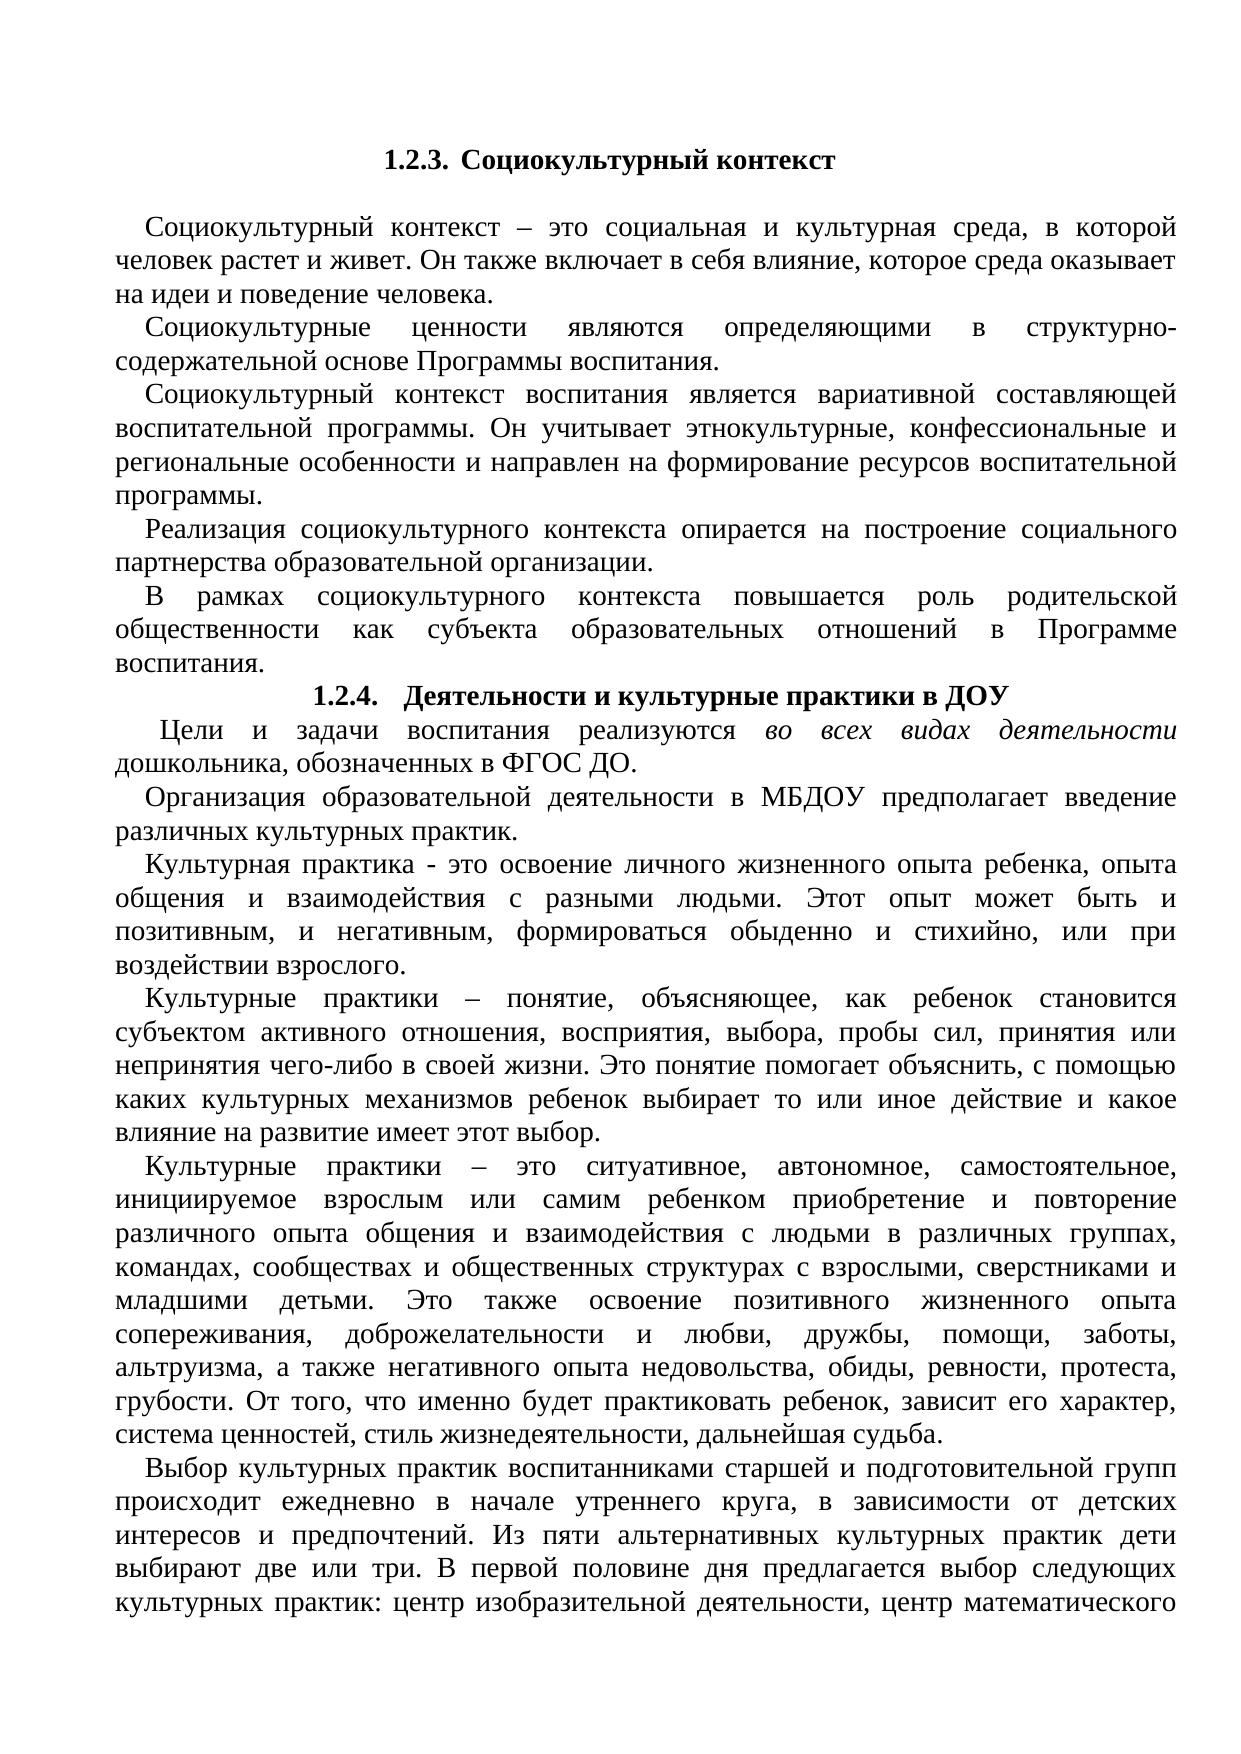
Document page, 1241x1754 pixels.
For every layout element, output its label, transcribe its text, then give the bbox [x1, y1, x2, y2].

text Социокультурный контекст – это социальная и культурная среда, в которой человек растет и живет. Он также включает в себя влияние, которое среда оказывает на идеи и поведение человека. [115, 209, 1178, 309]
text Организация образовательной деятельности в МБДОУ предполагает введение различных культурных практик. [115, 779, 1178, 846]
list Социокультурный контекст [383, 142, 1129, 175]
text Цели и задачи воспитания реализуются во всех видах деятельности дошкольника, обозначенных в ФГОС ДО. [115, 712, 1178, 779]
text Культурные практики – это ситуативное, автономное, самостоятельное, инициируемое взрослым или самим ребенком приобретение и повторение различного опыта общения и взаимодействия с людьми в различных группах, командах, сообществах и общественных структурах с взрослыми, сверстниками и младшими детьми. Это также освоение позитивного жизненного опыта сопереживания, доброжелательности и любви, дружбы, помощи, заботы, альтруизма, а также негативного опыта недовольства, обиды, ревности, протеста, грубости. От того, что именно будет практиковать ребенок, зависит его характер, система ценностей, стиль жизнедеятельности, дальнейшая судьба. [115, 1148, 1178, 1450]
text Социокультурные ценности являются определяющими в структурно- содержательной основе Программы воспитания. [115, 309, 1178, 377]
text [115, 1450, 1178, 1618]
text Социокультурный контекст воспитания является вариативной составляющей воспитательной программы. Он учитывает этнокультурные, конфессиональные и региональные особенности и направлен на формирование ресурсов воспитательной программы. [115, 377, 1178, 511]
list Деятельности и культурные практики в ДОУ [115, 678, 1178, 712]
text Культурные практики – понятие, объясняющее, как ребенок становится субъектом активного отношения, восприятия, выбора, пробы сил, принятия или непринятия чего-либо в своей жизни. Это понятие помогает объяснить, с помощью каких культурных механизмов ребенок выбирает то или иное действие и какое влияние на развитие имеет этот выбор. [115, 980, 1178, 1148]
text Реализация социокультурного контекста опирается на построение социального партнерства образовательной организации. [115, 511, 1178, 578]
text Культурная практика - это освоение личного жизненного опыта ребенка, опыта общения и взаимодействия с разными людьми. Этот опыт может быть и позитивным, и негативным, формироваться обыденно и стихийно, или при воздействии взрослого. [115, 846, 1178, 980]
text В рамках социокультурного контекста повышается роль родительской общественности как субъекта образовательных отношений в Программе воспитания. [115, 578, 1178, 678]
